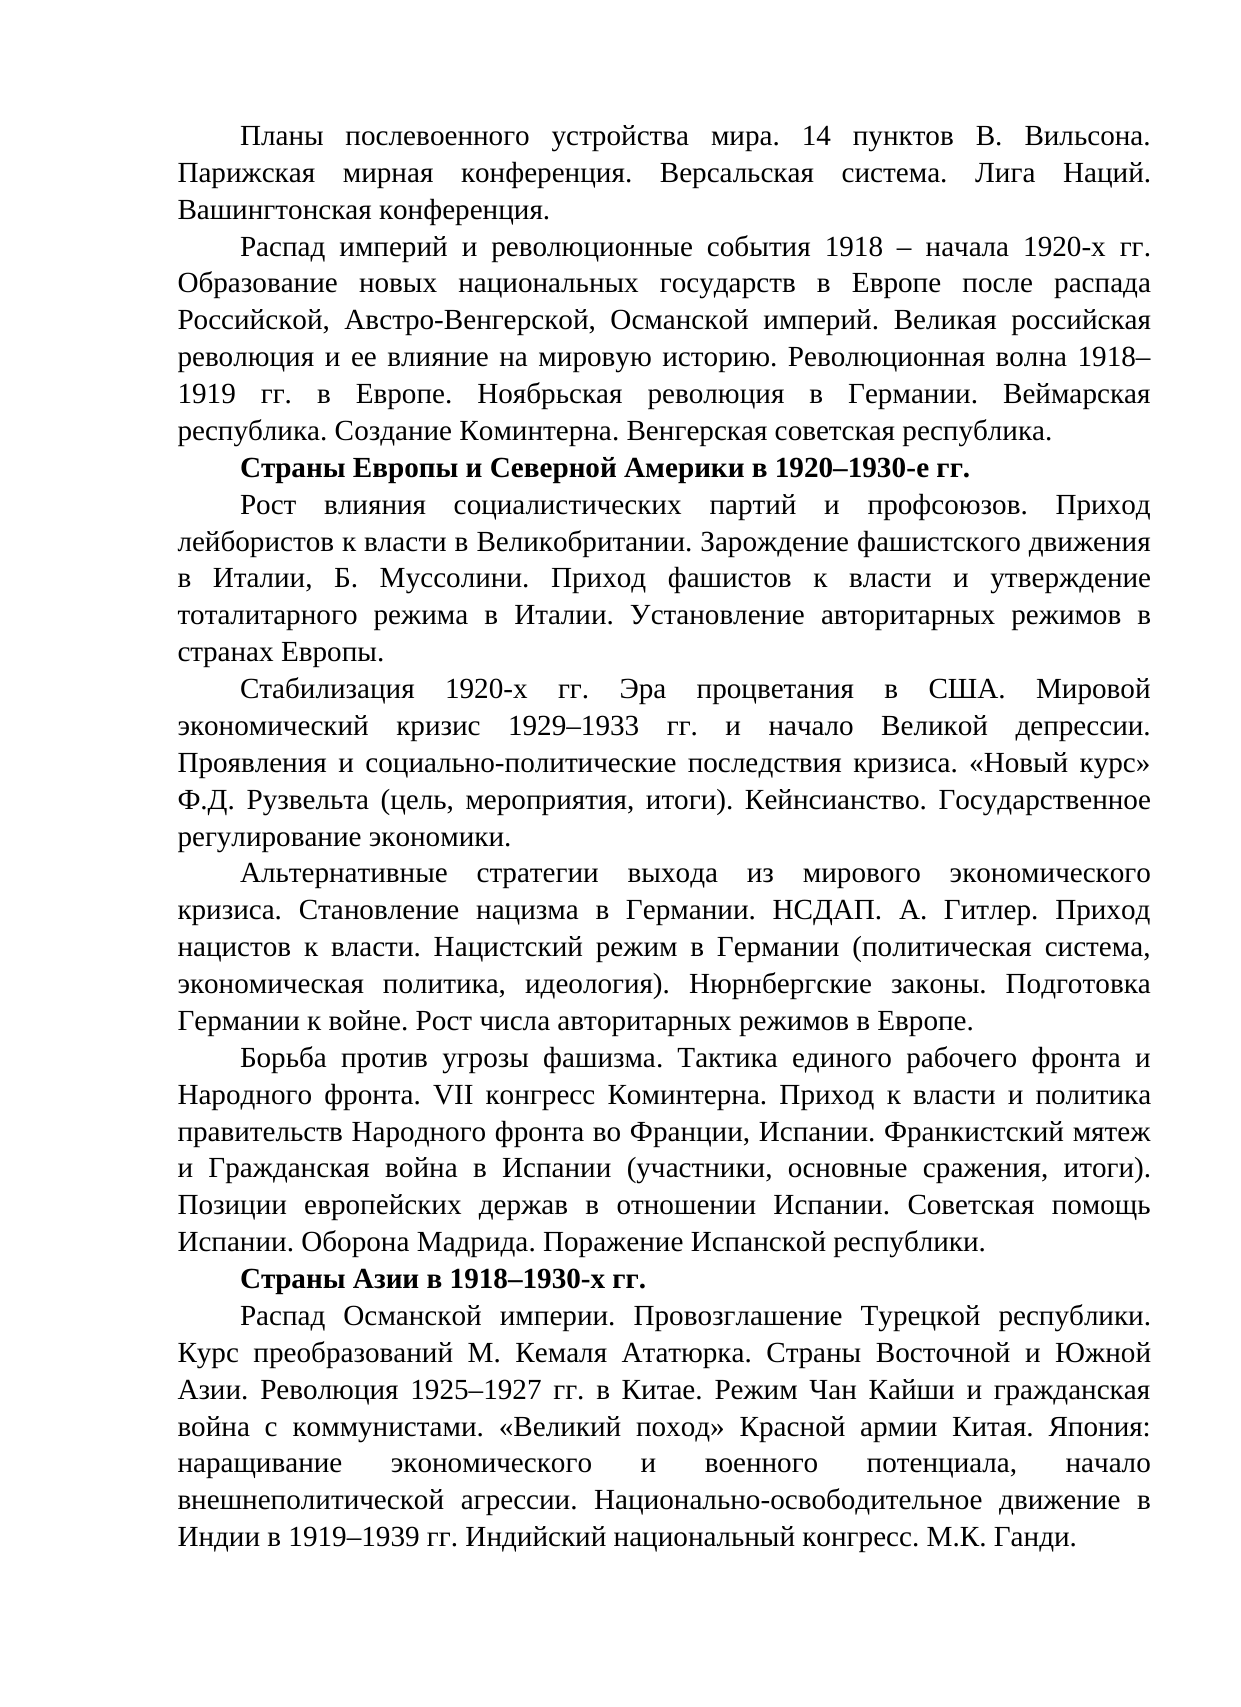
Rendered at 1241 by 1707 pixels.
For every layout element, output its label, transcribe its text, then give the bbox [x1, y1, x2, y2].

text Распад Османской империи. Провозглашение Турецкой республики. Курс преобразований М. Кемаля Ататюрка. Страны Восточной и Южной Азии. Революция 1925–1927 гг. в Китае. Режим Чан Кайши и гражданская война с коммунистами. «Великий поход» Красной армии Китая. Япония: наращивание экономического и военного потенциала, начало внешнеполитической агрессии. Национально-освободительное движение в Индии в 1919–1939 гг. Индийский национальный конгресс. М.К. Ганди. [177, 1298, 1152, 1553]
text Борьба против угрозы фашизма. Тактика единого рабочего фронта и Народного фронта. VII конгресс Коминтерна. Приход к власти и политика правительств Народного фронта во Франции, Испании. Франкистский мятеж и Гражданская война в Испании (участники, основные сражения, итоги). Позиции европейских держав в отношении Испании. Советская помощь Испании. Оборона Мадрида. Поражение Испанской республики. [177, 1040, 1152, 1258]
text Рост влияния социалистических партий и профсоюзов. Приход лейбористов к власти в Великобритании. Зарождение фашистского движения в Италии, Б. Муссолини. Приход фашистов к власти и утверждение тоталитарного режима в Италии. Установление авторитарных режимов в странах Европы. [177, 487, 1152, 668]
text Страны Азии в 1918–1930-х гг. [177, 1261, 1152, 1295]
text Планы послевоенного устройства мира. 14 пунктов В. Вильсона. Парижская мирная конференция. Версальская система. Лига Наций. Вашингтонская конференция. [177, 118, 1152, 225]
text Стабилизация 1920-х гг. Эра процветания в США. Мировой экономический кризис 1929–1933 гг. и начало Великой депрессии. Проявления и социально-политические последствия кризиса. «Новый курс» Ф.Д. Рузвельта (цель, мероприятия, итоги). Кейнсианство. Государственное регулирование экономики. [177, 671, 1152, 852]
text Альтернативные стратегии выхода из мирового экономического кризиса. Становление нацизма в Германии. НСДАП. А. Гитлер. Приход нацистов к власти. Нацистский режим в Германии (политическая система, экономическая политика, идеология). Нюрнбергские законы. Подготовка Германии к войне. Рост числа авторитарных режимов в Европе. [177, 856, 1152, 1037]
text Распад империй и революционные события 1918 – начала 1920-х гг. Образование новых национальных государств в Европе после распада Российской, Австро-Венгерской, Османской империй. Великая российская революция и ее влияние на мировую историю. Революционная волна 1918–1919 гг. в Европе. Ноябрьская революция в Германии. Веймарская республика. Создание Коминтерна. Венгерская советская республика. [177, 229, 1152, 447]
text Страны Европы и Северной Америки в 1920–1930‑е гг. [177, 450, 1152, 483]
